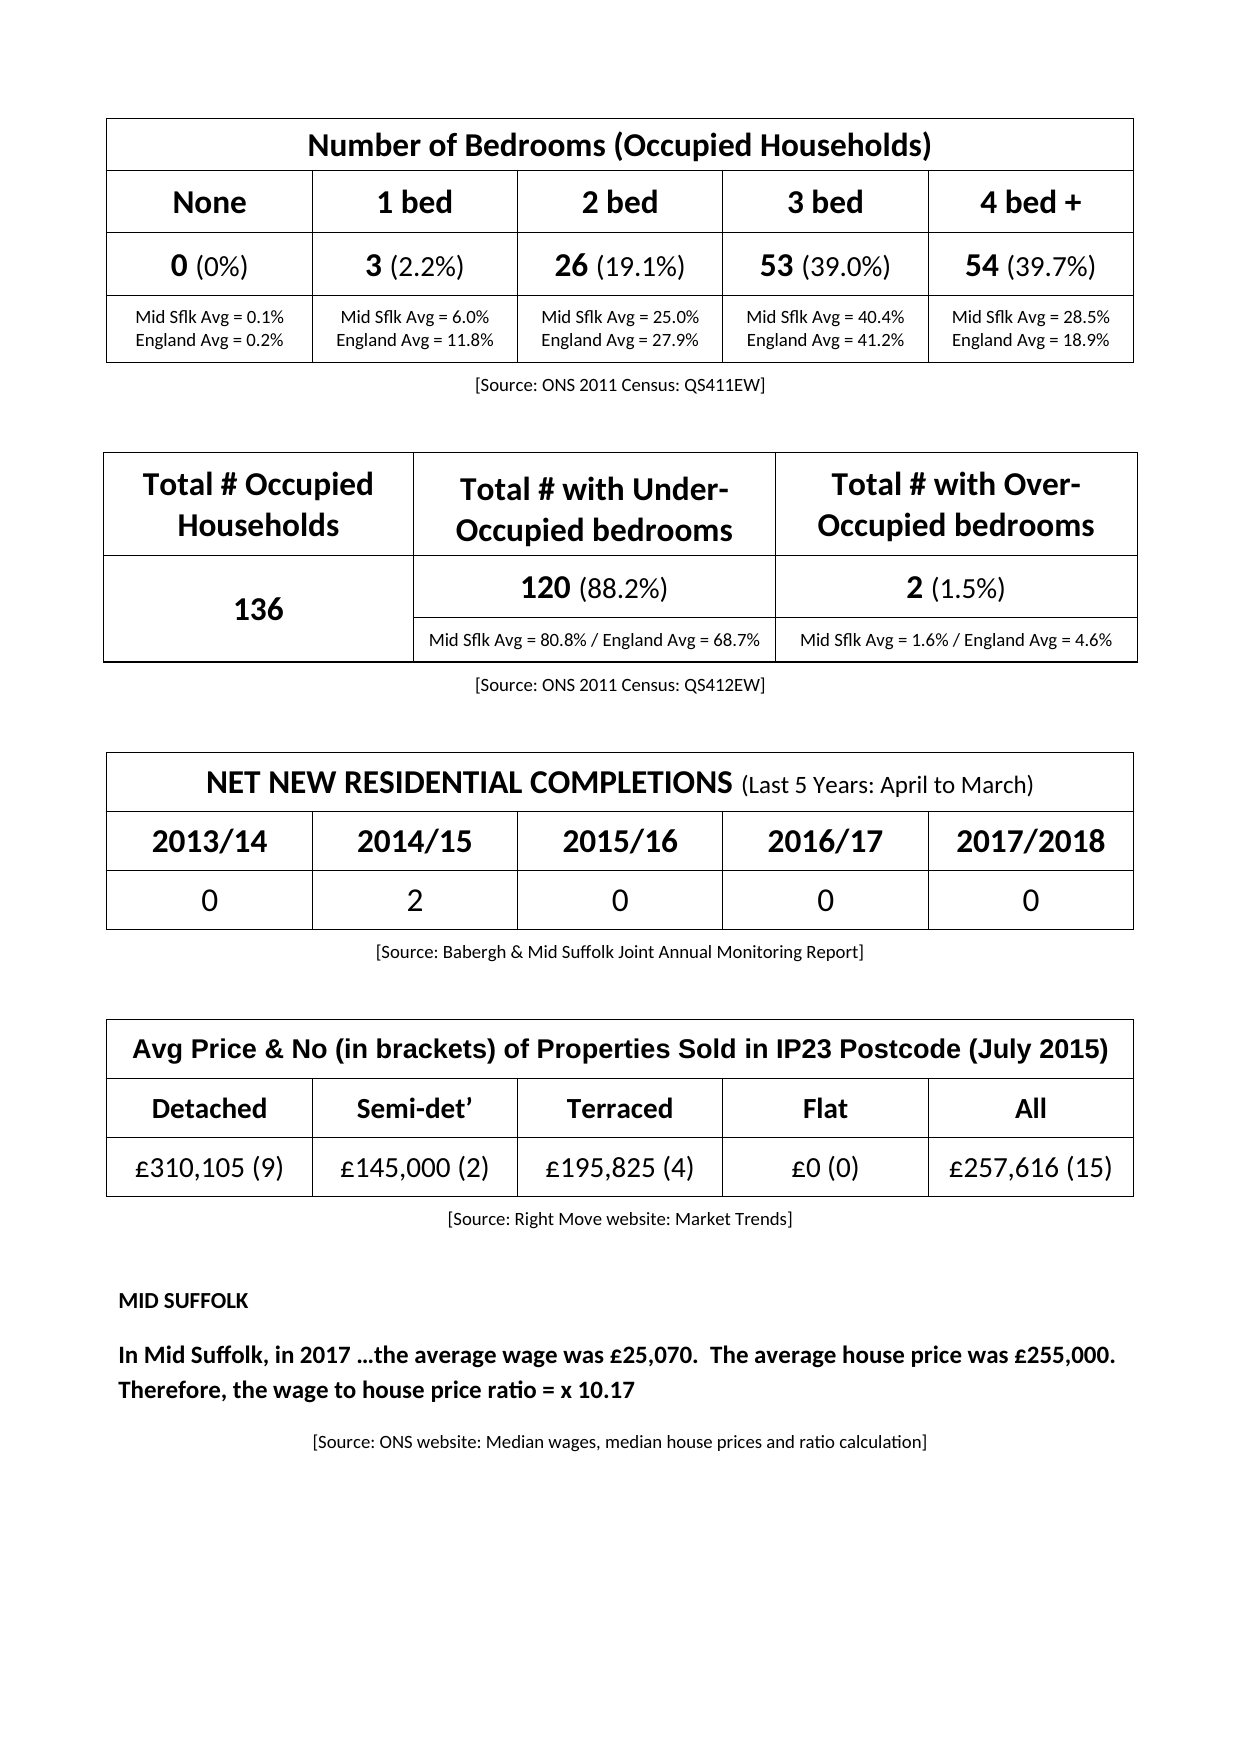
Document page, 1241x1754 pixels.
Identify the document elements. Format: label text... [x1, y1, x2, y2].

table_cell Mid Sflk Avg = 0.1% England Avg = 0.2% [107, 296, 312, 362]
table_cell 0 [723, 871, 928, 929]
table_cell Mid Sflk Avg = 28.5% England Avg = 18.9% [929, 296, 1133, 362]
table_cell 4 bed + [929, 171, 1133, 232]
table_cell None [107, 171, 312, 232]
text [Source: Right Move website: Market Trends] [118, 1207, 1122, 1230]
table_cell 0 (0%) [107, 233, 312, 294]
table_header Avg Price & No (in brackets) of Properties Sold in IP23 Postcode (July 2015) [107, 1020, 1133, 1078]
table_cell Detached [107, 1079, 312, 1137]
table_cell 26 (19.1%) [518, 233, 722, 294]
table_cell £257,616 (15) [929, 1138, 1133, 1196]
table_cell £195,825 (4) [518, 1138, 722, 1196]
table_cell 2016/17 [723, 812, 928, 870]
table_cell Mid Sflk Avg = 1.6% / England Avg = 4.6% [776, 618, 1137, 661]
table_header Total # with Over-Occupied bedrooms [776, 453, 1137, 555]
text [Source: Babergh & Mid Suffolk Joint Annual Monitoring Report] [118, 940, 1122, 963]
table_header Total # Occupied Households [104, 453, 413, 555]
table_cell Flat [723, 1079, 928, 1137]
table_cell Semi-det’ [313, 1079, 517, 1137]
table_cell 0 [929, 871, 1133, 929]
table_cell Mid Sflk Avg = 40.4% England Avg = 41.2% [723, 296, 928, 362]
text [Source: ONS 2011 Census: QS412EW] [118, 673, 1122, 696]
table_cell 3 (2.2%) [313, 233, 517, 294]
table_cell 0 [107, 871, 312, 929]
text [Source: ONS website: Median wages, median house prices and ratio calculation] [118, 1430, 1122, 1453]
table_cell 2 bed [518, 171, 722, 232]
table_cell Mid Sflk Avg = 25.0% England Avg = 27.9% [518, 296, 722, 362]
table_cell 2014/15 [313, 812, 517, 870]
table_cell 2015/16 [518, 812, 722, 870]
table_cell All [929, 1079, 1133, 1137]
table_cell Mid Sflk Avg = 6.0% England Avg = 11.8% [313, 296, 517, 362]
text MID SUFFOLK [118, 1286, 1122, 1314]
text In Mid Suffolk, in 2017 …the average wage was £25,070. The average house price was £255,000. Therefore, the wage to house price ratio = x 10.17 [118, 1339, 1122, 1405]
table_cell 120 (88.2%) [414, 556, 775, 617]
table_cell £0 (0) [723, 1138, 928, 1196]
table_cell 0 [518, 871, 722, 929]
table_header Number of Bedrooms (Occupied Households) [107, 119, 1133, 170]
table_cell 2 [313, 871, 517, 929]
text [Source: ONS 2011 Census: QS411EW] [118, 373, 1122, 396]
table_cell 54 (39.7%) [929, 233, 1133, 294]
table_cell 2 (1.5%) [776, 556, 1137, 617]
table_header NET NEW RESIDENTIAL COMPLETIONS (Last 5 Years: April to March) [107, 753, 1133, 811]
table_cell 3 bed [723, 171, 928, 232]
table_cell 1 bed [313, 171, 517, 232]
table_cell 2013/14 [107, 812, 312, 870]
table_cell 53 (39.0%) [723, 233, 928, 294]
table_cell Mid Sflk Avg = 80.8% / England Avg = 68.7% [414, 618, 775, 661]
table_cell 136 [104, 556, 413, 661]
table_cell 2017/2018 [929, 812, 1133, 870]
table_header Total # with Under-Occupied bedrooms [414, 453, 775, 555]
table_cell £145,000 (2) [313, 1138, 517, 1196]
table_cell Terraced [518, 1079, 722, 1137]
table_cell £310,105 (9) [107, 1138, 312, 1196]
